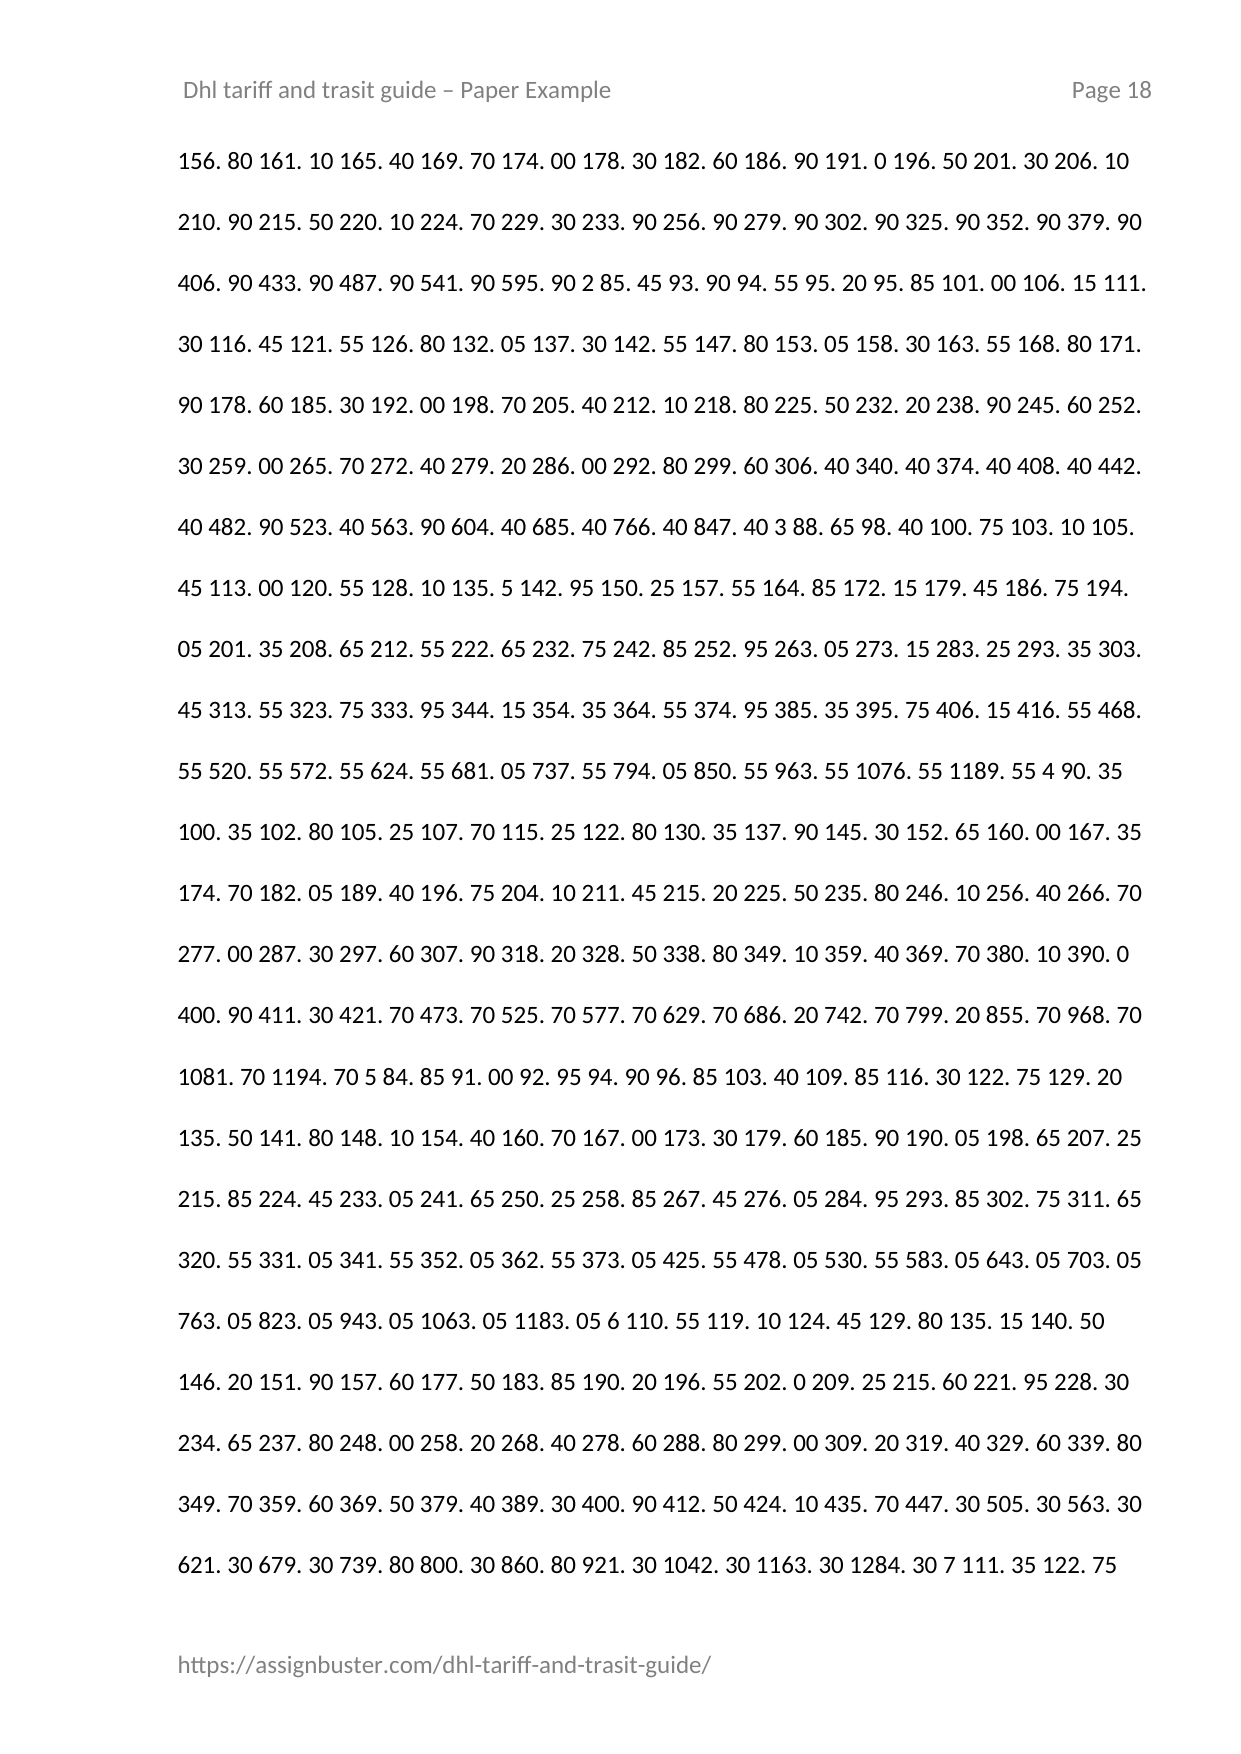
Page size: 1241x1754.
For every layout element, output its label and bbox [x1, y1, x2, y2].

text [177, 145, 1152, 1579]
